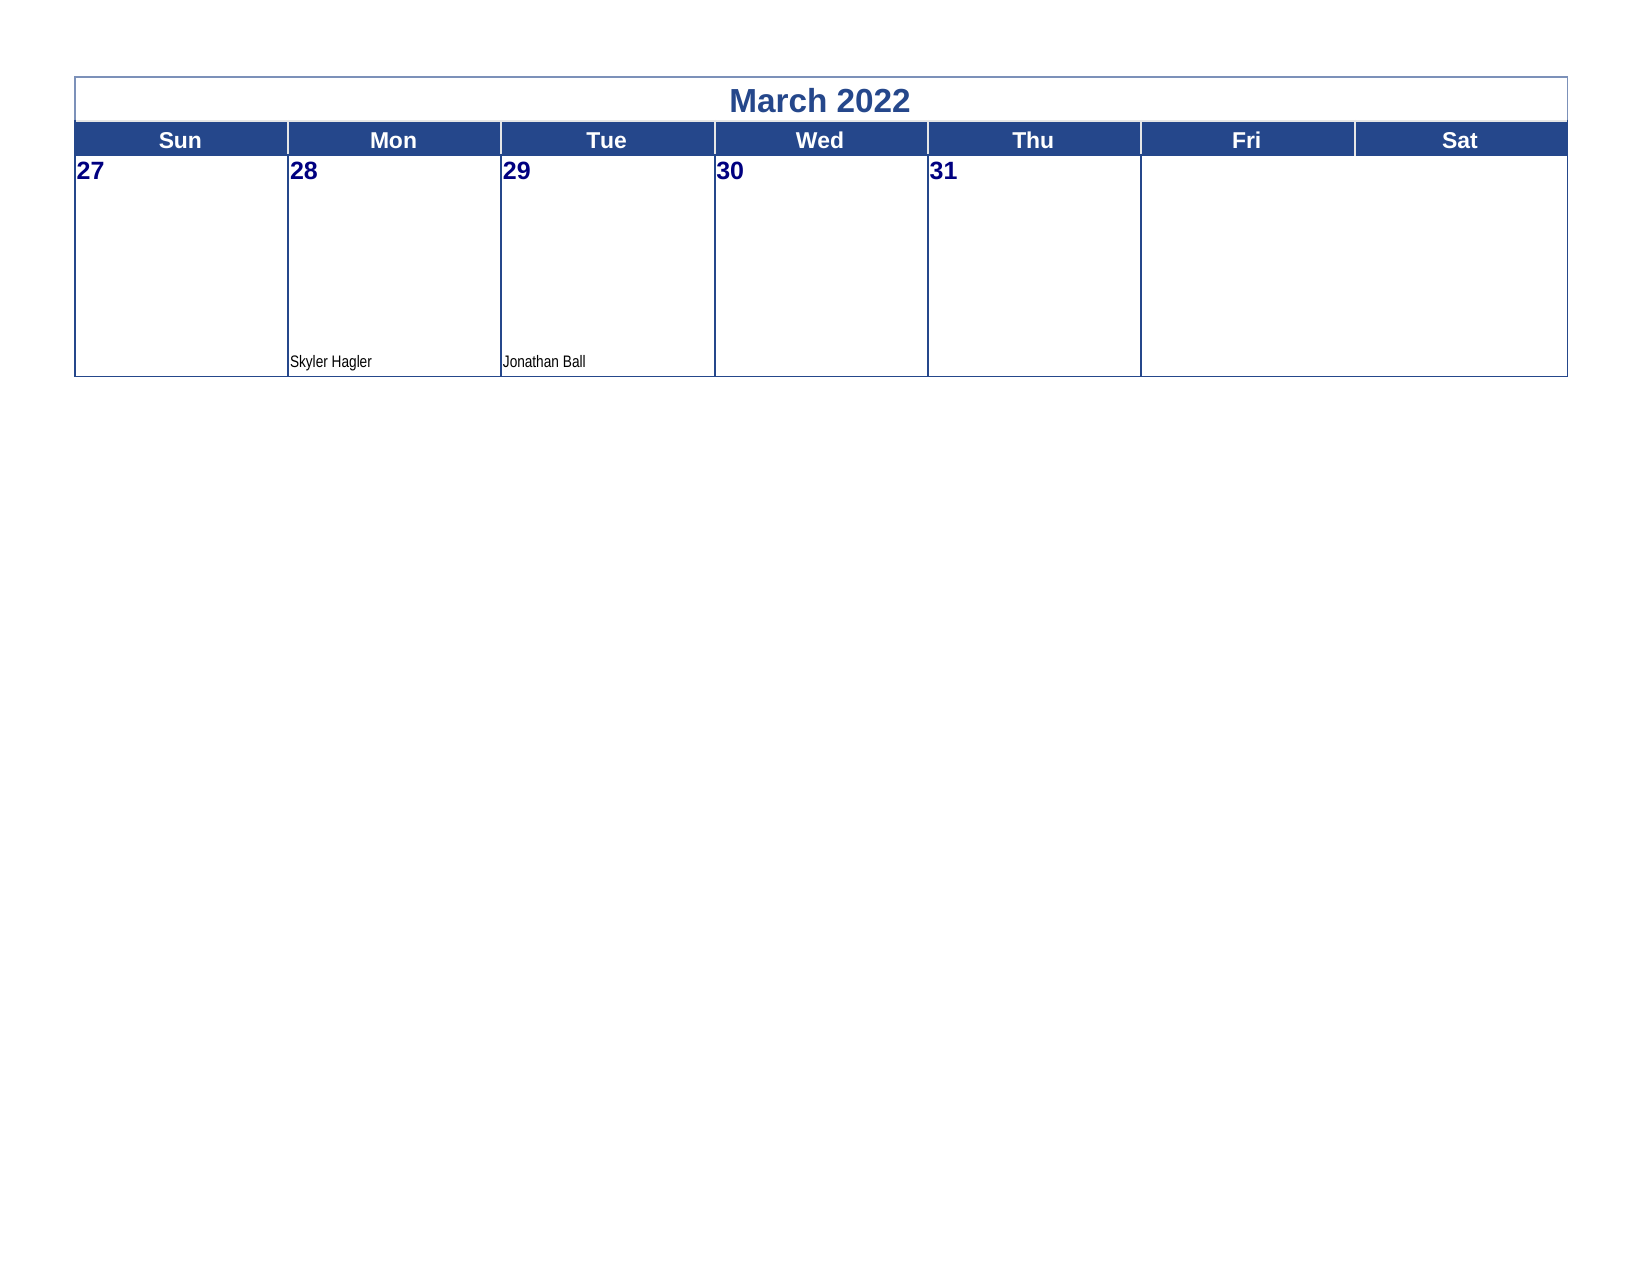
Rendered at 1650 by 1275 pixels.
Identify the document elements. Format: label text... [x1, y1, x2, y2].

table_cell [1142, 156, 1567, 376]
table_header [76, 78, 288, 119]
table_cell 30 [716, 156, 927, 376]
table_cell 31 [929, 156, 1140, 376]
table_cell 27 [76, 156, 287, 376]
table_header March 2022 [288, 78, 1354, 119]
table_header [1355, 78, 1567, 119]
table_cell Tue [502, 122, 714, 154]
table_cell Mon [289, 122, 500, 154]
table_cell Sat [1356, 122, 1567, 154]
table_cell Sun [76, 122, 287, 154]
table_cell 28 Skyler Hagler [289, 156, 500, 376]
table_cell Thu [929, 122, 1140, 154]
table_cell Wed [716, 122, 927, 154]
table_cell Fri [1142, 122, 1354, 154]
table_cell 29 Jonathan Ball [502, 156, 714, 376]
